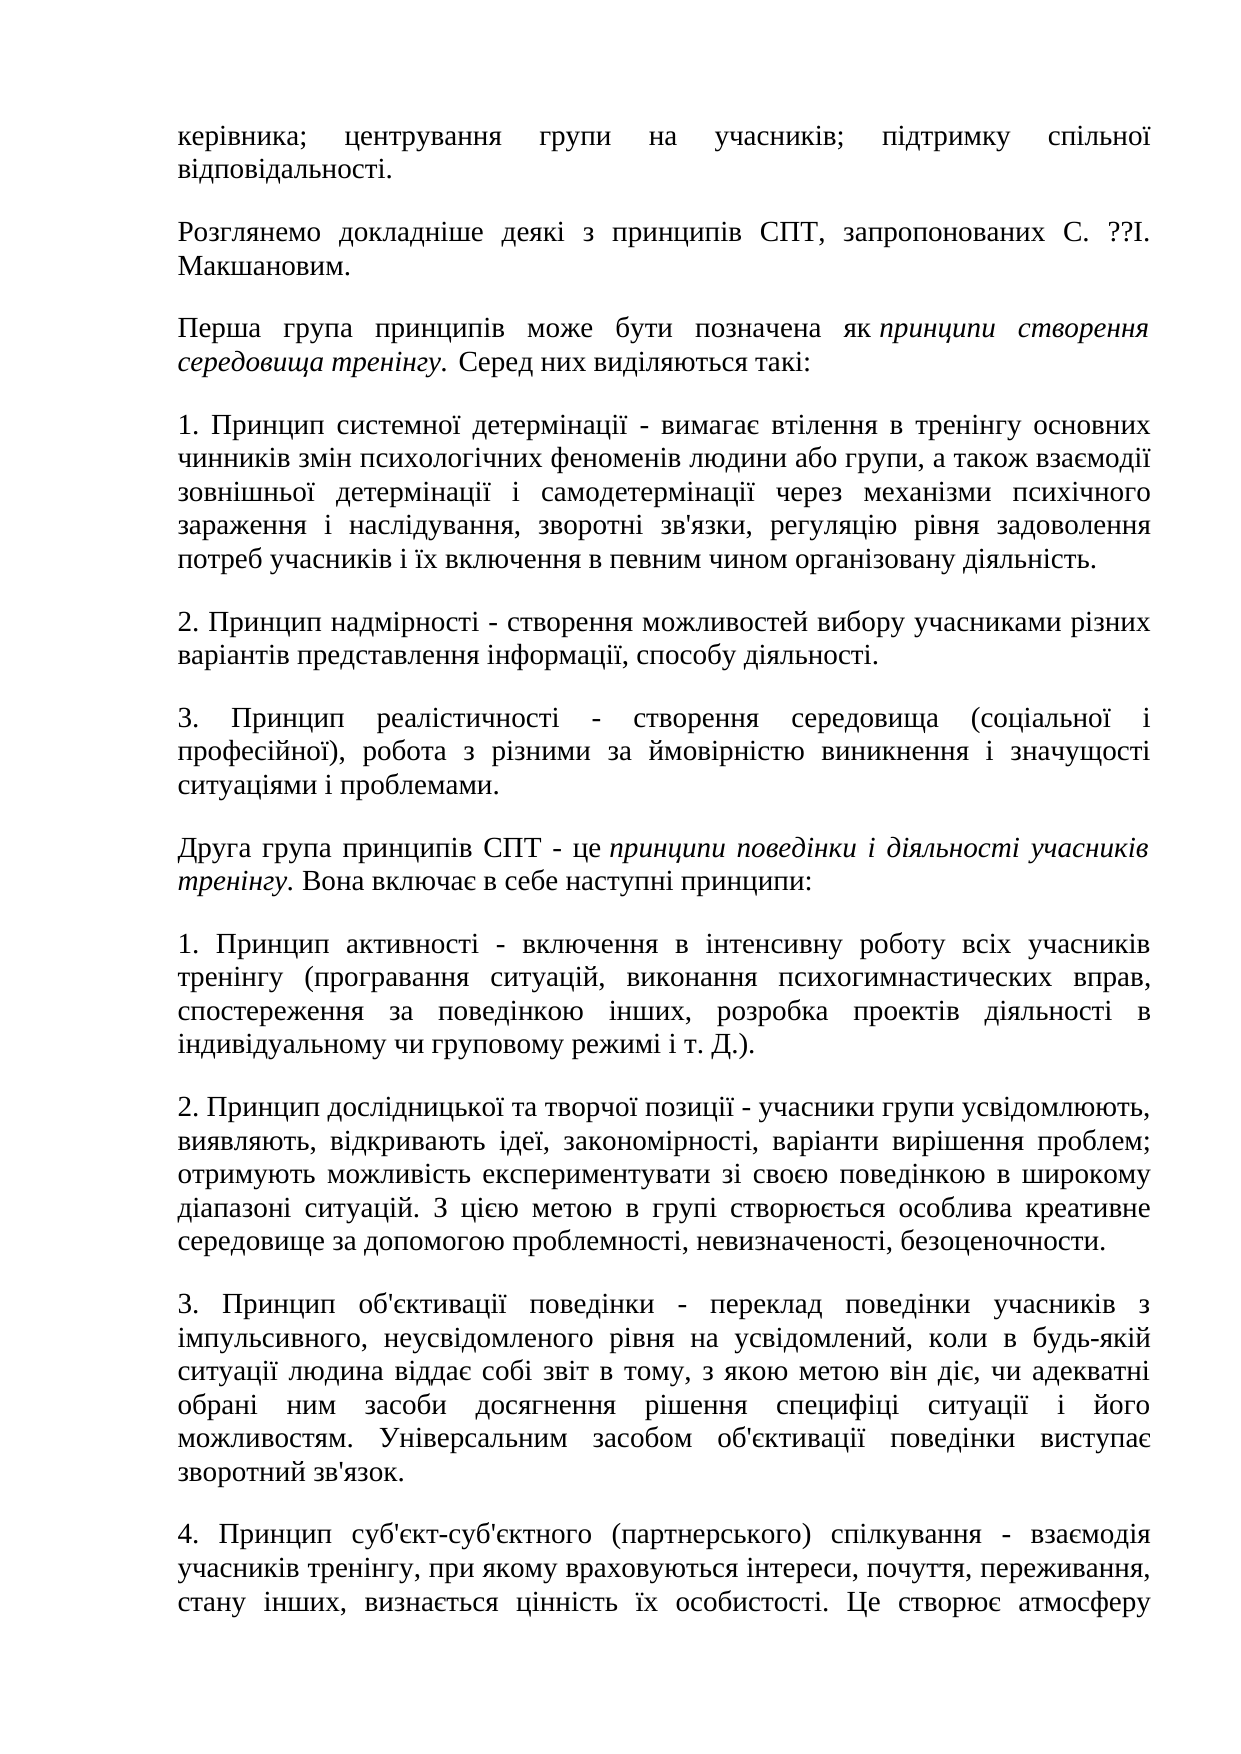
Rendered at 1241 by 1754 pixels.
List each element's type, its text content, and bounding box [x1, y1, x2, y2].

text 1. Принцип системної детермінації - вимагає втілення в тренінгу основних чинників змін психологічних феноменів людини або групи, а також взаємодії зовнішньої детермінації і самодетермінації через механізми психічного зараження і наслідування, зворотні зв'язки, регуляцію рівня задоволення потреб учасників і їх включення в певним чином організовану діяльність. [177, 407, 1152, 574]
text Перша група принципів може бути позначена як принципи створення середовища тренінгу. Серед них виділяються такі: [177, 311, 1152, 378]
text 2. Принцип дослідницької та творчої позиції - учасники групи усвідомлюють, виявляють, відкривають ідеї, закономірності, варіанти вирішення проблем; отримують можливість експериментувати зі своєю поведінкою в широкому діапазоні ситуацій. З цією метою в групі створюється особлива креативне середовище за допомогою проблемності, невизначеності, безоценочности. [177, 1089, 1152, 1257]
text 2. Принцип надмірності - створення можливостей вибору учасниками різних варіантів представлення інформації, способу діяльності. [177, 604, 1152, 671]
text 1. Принцип активності - включення в інтенсивну роботу всіх учасників тренінгу (програвання ситуацій, виконання психогимнастических вправ, спостереження за поведінкою інших, розробка проектів діяльності в індивідуальному чи груповому режимі і т. Д.). [177, 926, 1152, 1060]
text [177, 118, 1152, 185]
text Розглянемо докладніше деякі з принципів СПТ, запропонованих С. ??І. Макшановим. [177, 214, 1152, 281]
text 3. Принцип реалістичності - створення середовища (соціальної і професійної), робота з різними за ймовірністю виникнення і значущості ситуаціями і проблемами. [177, 700, 1152, 801]
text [177, 1517, 1152, 1617]
text 3. Принцип об'єктивації поведінки - переклад поведінки учасників з імпульсивного, неусвідомленого рівня на усвідомлений, коли в будь-якій ситуації людина віддає собі звіт в тому, з якою метою він діє, чи адекватні обрані ним засоби досягнення рішення специфіці ситуації і його можливостям. Універсальним засобом об'єктивації поведінки виступає зворотний зв'язок. [177, 1286, 1152, 1487]
text Друга група принципів СПТ - це принципи поведінки і діяльності учасників тренінгу. Вона включає в себе наступні принципи: [177, 830, 1152, 897]
